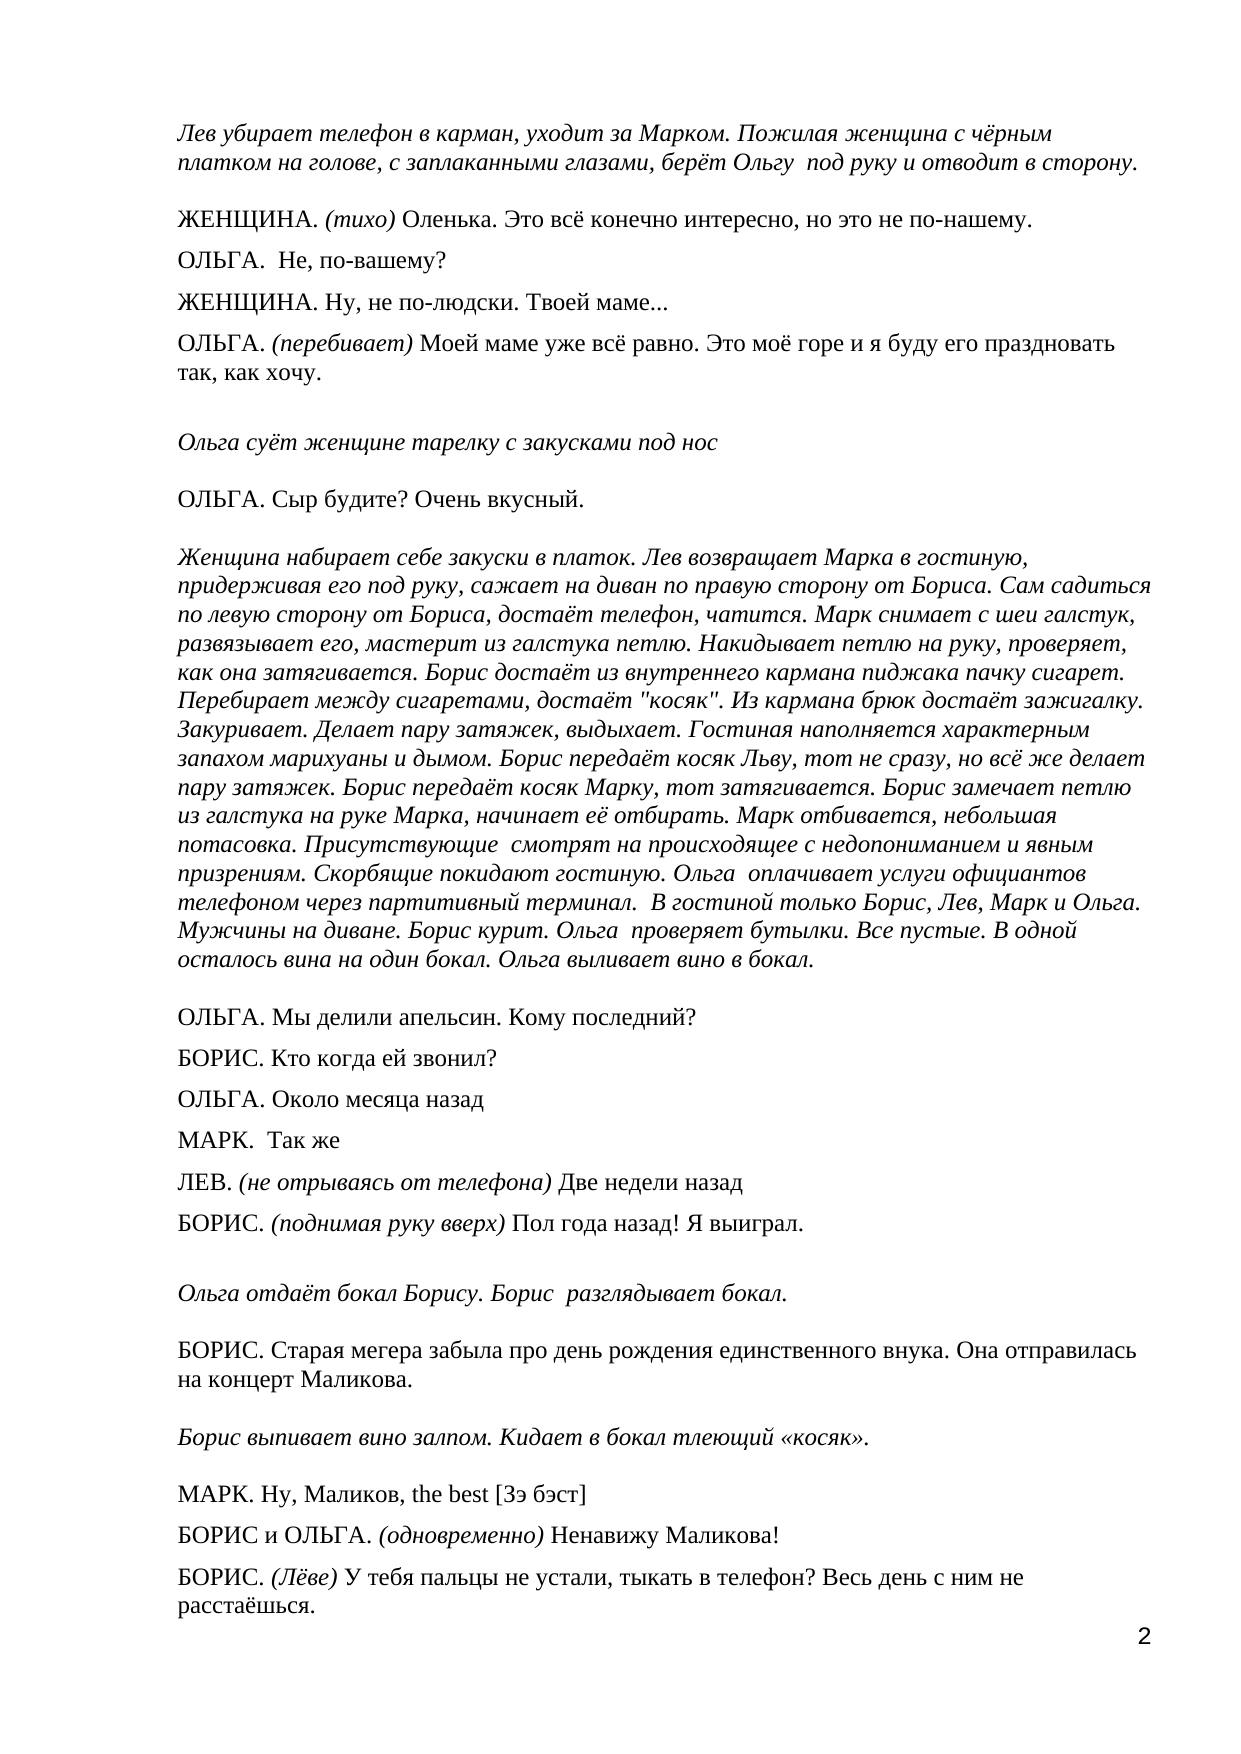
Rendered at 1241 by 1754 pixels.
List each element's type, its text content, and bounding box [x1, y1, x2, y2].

text ЖЕНЩИНА. Ну, не по-людски. Твоей маме... [177, 287, 1152, 316]
text Лев убирает телефон в карман, уходит за Марком. Пожилая женщина с чёрным платком на голове, с заплаканными глазами, берёт Ольгу под руку и отводит в сторону. [177, 118, 1152, 176]
text МАРК. Так же [177, 1126, 1152, 1154]
text БОРИС и ОЛЬГА. (одновременно) Ненавижу Маликова! [177, 1521, 1152, 1549]
text ОЛЬГА. Сыр будите? Очень вкусный. [177, 484, 1152, 513]
text Борис выпивает вино залпом. Кидает в бокал тлеющий «косяк». [177, 1422, 1152, 1451]
text ОЛЬГА. Не, по-вашему? [177, 246, 1152, 274]
text ОЛЬГА. Мы делили апельсин. Кому последний? [177, 1002, 1152, 1031]
text ЖЕНЩИНА. (тихо) Оленька. Это всё конечно интересно, но это не по-нашему. [177, 204, 1152, 233]
text Ольга суёт женщине тарелку с закусками под нос [177, 427, 1152, 456]
text БОРИС. Старая мегера забыла про день рождения единственного внука. Она отправилась на концерт Маликова. [177, 1336, 1152, 1393]
text МАРК. Ну, Маликов, the best [Зэ бэст] [177, 1479, 1152, 1508]
text БОРИС. (поднимая руку вверх) Пол года назад! Я выиграл. [177, 1208, 1152, 1237]
text Женщина набирает себе закуски в платок. Лев возвращает Марка в гостиную, придерживая его под руку, сажает на диван по правую сторону от Бориса. Сам садиться по левую сторону от Бориса, достаёт телефон, чатится. Марк снимает с шеи галстук, развязывает его, мастерит из галстука петлю. Накидывает петлю на руку, проверяет, как она затягивается. Борис достаёт из внутреннего кармана пиджака пачку сигарет. Перебирает между сигаретами, достаёт "косяк". Из кармана брюк достаёт зажигалку. Закуривает. Делает пару затяжек, выдыхает. Гостиная наполняется характерным запахом марихуаны и дымом. Борис передаёт косяк Льву, тот не сразу, но всё же делает пару затяжек. Борис передаёт косяк Марку, тот затягивается. Борис замечает петлю из галстука на руке Марка, начинает её отбирать. Марк отбивается, небольшая потасовка. Присутствующие смотрят на происходящее с недопониманием и явным призрениям. Скорбящие покидают гостиную. Ольга оплачивает услуги официантов телефоном через партитивный терминал. В гостиной только Борис, Лев, Марк и Ольга. Мужчины на диване. Борис курит. Ольга проверяет бутылки. Все пустые. В одной осталось вина на один бокал. Ольга выливает вино в бокал. [177, 542, 1152, 973]
text Ольга отдаёт бокал Борису. Борис разглядывает бокал. [177, 1278, 1152, 1307]
text БОРИС. (Лёве) У тебя пальцы не устали, тыкать в телефон? Весь день с ним не расстаёшься. [177, 1562, 1152, 1619]
text ОЛЬГА. (перебивает) Моей маме уже всё равно. Это моё горе и я буду его праздновать так, как хочу. [177, 328, 1152, 386]
text ОЛЬГА. Около месяца назад [177, 1084, 1152, 1113]
text БОРИС. Кто когда ей звонил? [177, 1043, 1152, 1072]
text ЛЕВ. (не отрываясь от телефона) Две недели назад [177, 1167, 1152, 1196]
